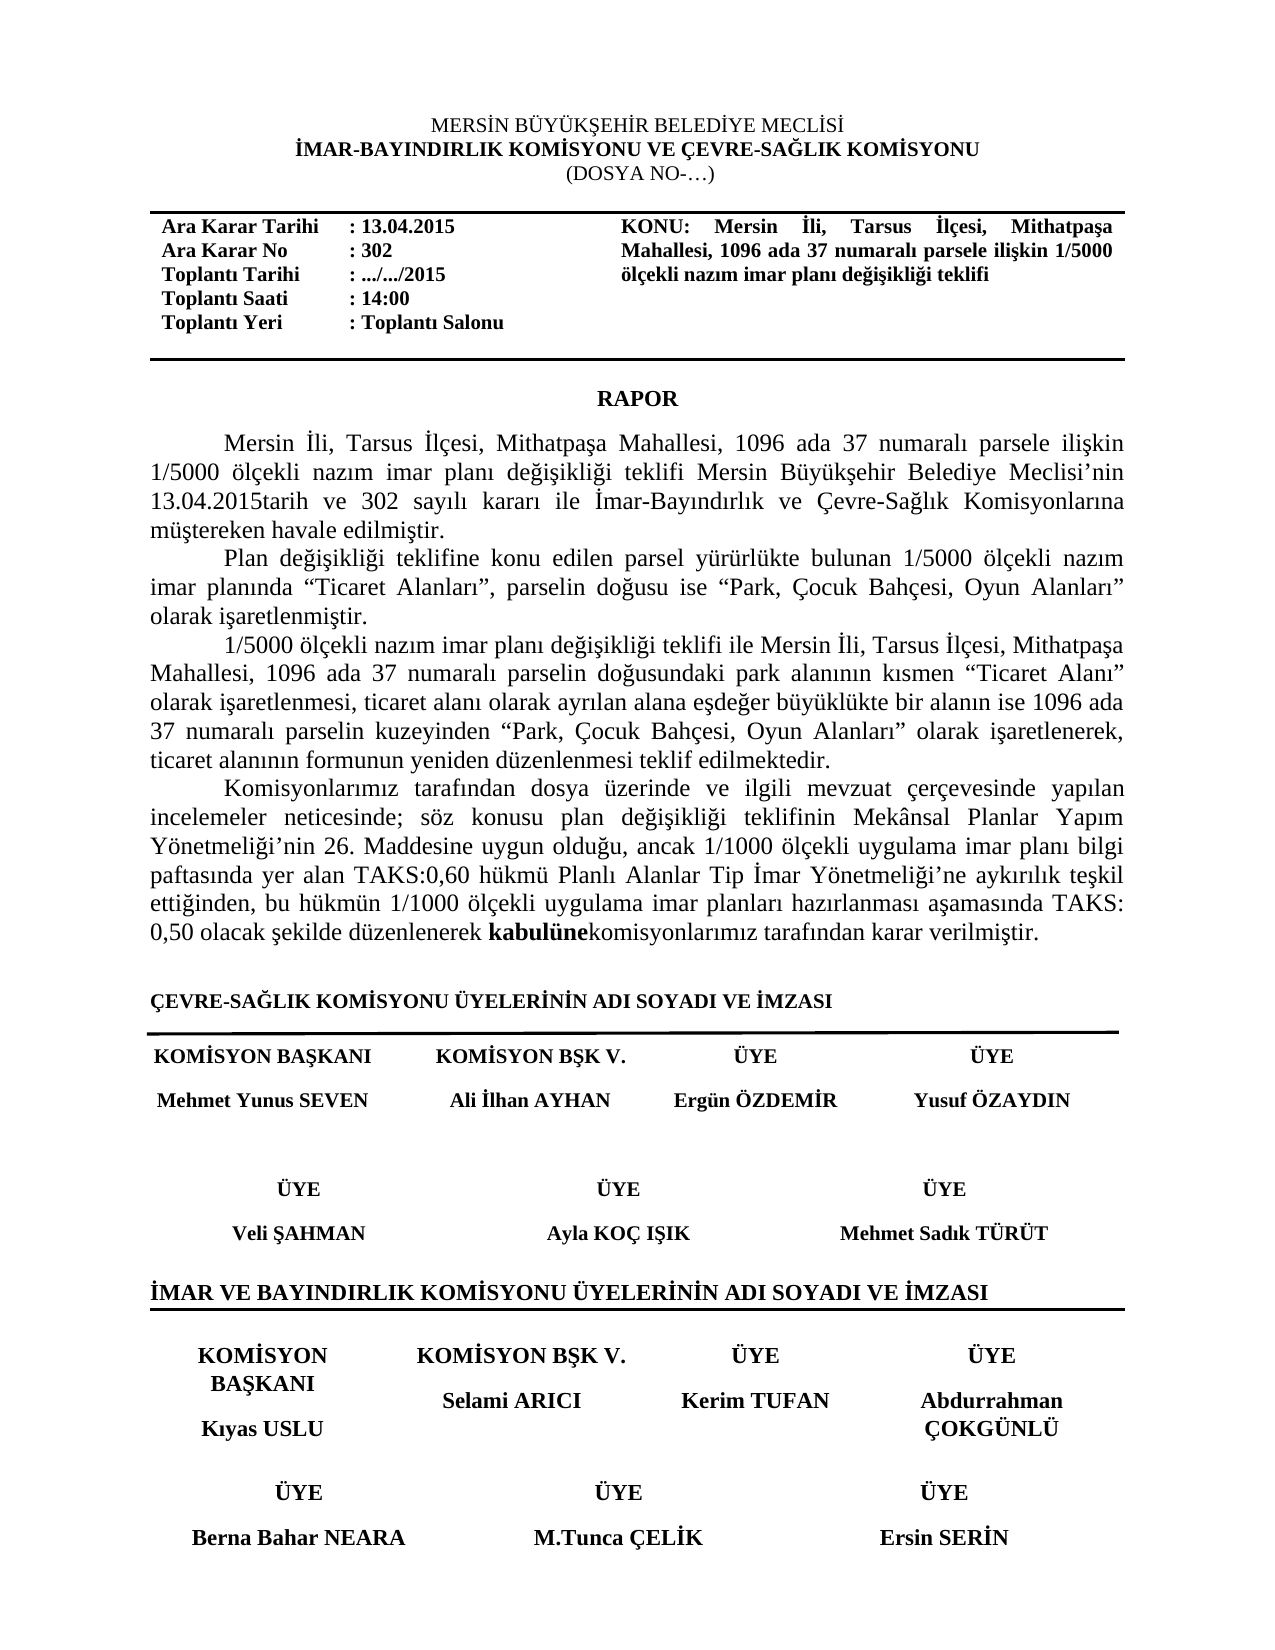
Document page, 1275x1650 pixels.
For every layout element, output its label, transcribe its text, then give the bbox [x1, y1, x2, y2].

table_cell ÜYE Mehmet Sadık TÜRÜT [779, 1177, 1110, 1265]
text Mersin İli, Tarsus İlçesi, Mithatpaşa Mahallesi, 1096 ada 37 numaralı parsele ilişkin 1/5000 ölçekli nazım imar planı değişikliği teklifi Mersin Büyükşehir Belediye Meclisi’nin 13.04.2015tarih ve 302 sayılı kararı ile İmar-Bayındırlık ve Çevre-Sağlık Komisyonlarına müştereken havale edilmiştir. [150, 428, 1125, 543]
table_header KOMİSYON BAŞKANI Mehmet Yunus SEVEN [139, 1031, 386, 1177]
table_header KOMİSYON BŞK V. Ali İlhan AYHAN [386, 1035, 637, 1177]
table_cell Ara Karar No [150, 238, 338, 262]
table_cell : Toplantı Salonu [338, 310, 609, 334]
table_header ÜYE Yusuf ÖZAYDIN [874, 1034, 1110, 1177]
table_cell : 302 [338, 238, 609, 262]
text Plan değişikliği teklifine konu edilen parsel yürürlükte bulunan 1/5000 ölçekli nazım imar planında “Ticaret Alanları”, parselin doğusu ise “Park, Çocuk Bahçesi, Oyun Alanları” olarak işaretlenmiştir. [150, 543, 1125, 630]
table_cell ÜYE Veli ŞAHMAN [139, 1177, 458, 1265]
table_cell Toplantı Yeri [150, 310, 338, 334]
table_header Ara Karar Tarihi [150, 214, 338, 238]
table_cell Toplantı Saati [150, 286, 338, 310]
text İMAR-BAYINDIRLIK KOMİSYONU VE ÇEVRE-SAĞLIK KOMİSYONU [150, 137, 1125, 161]
table_cell ÜYE Ayla KOÇ IŞIK [459, 1177, 778, 1265]
text ÇEVRE-SAĞLIK KOMİSYONU ÜYELERİNİN ADI SOYADI VE İMZASI [150, 989, 1125, 1013]
table_header : 13.04.2015 [338, 214, 609, 238]
table_cell Toplantı Tarihi [150, 262, 338, 286]
table_header ÜYE Ergün ÖZDEMİR [637, 1035, 873, 1177]
text MERSİN BÜYÜKŞEHİR BELEDİYE MECLİSİ [150, 112, 1125, 137]
table_cell : .../.../2015 [338, 262, 609, 286]
text RAPOR [150, 386, 1125, 412]
text 1/5000 ölçekli nazım imar planı değişikliği teklifi ile Mersin İli, Tarsus İlçesi, Mithatpaşa Mahallesi, 1096 ada 37 numaralı parselin doğusundaki park alanının kısmen “Ticaret Alanı” olarak işaretlenmesi, ticaret alanı olarak ayrılan alana eşdeğer büyüklükte bir alanın ise 1096 ada 37 numaralı parselin kuzeyinden “Park, Çocuk Bahçesi, Oyun Alanları” olarak işaretlenerek, ticaret alanının formunun yeniden düzenlenmesi teklif edilmektedir. [150, 630, 1125, 773]
text Komisyonlarımız tarafından dosya üzerinde ve ilgili mevzuat çerçevesinde yapılan incelemeler neticesinde; söz konusu plan değişikliği teklifinin Mekânsal Planlar Yapım Yönetmeliği’nin 26. Maddesine uygun olduğu, ancak 1/1000 ölçekli uygulama imar planı bilgi paftasında yer alan TAKS:0,60 hükmü Planlı Alanlar Tip İmar Yönetmeliği’ne aykırılık teşkil ettiğinden, bu hükmün 1/1000 ölçekli uygulama imar planları hazırlanması aşamasında TAKS: 0,50 olacak şekilde düzenlenerek kabulünekomisyonlarımız tarafından karar verilmiştir. [150, 773, 1125, 946]
text (DOSYA NO-…) [150, 161, 1125, 185]
table_cell : 14:00 [338, 286, 609, 310]
table_header KONU: Mersin İli, Tarsus İlçesi, Mithatpaşa Mahallesi, 1096 ada 37 numaralı parsele ilişkin 1/5000 ölçekli nazım imar planı değişikliği teklifi [610, 214, 1125, 334]
